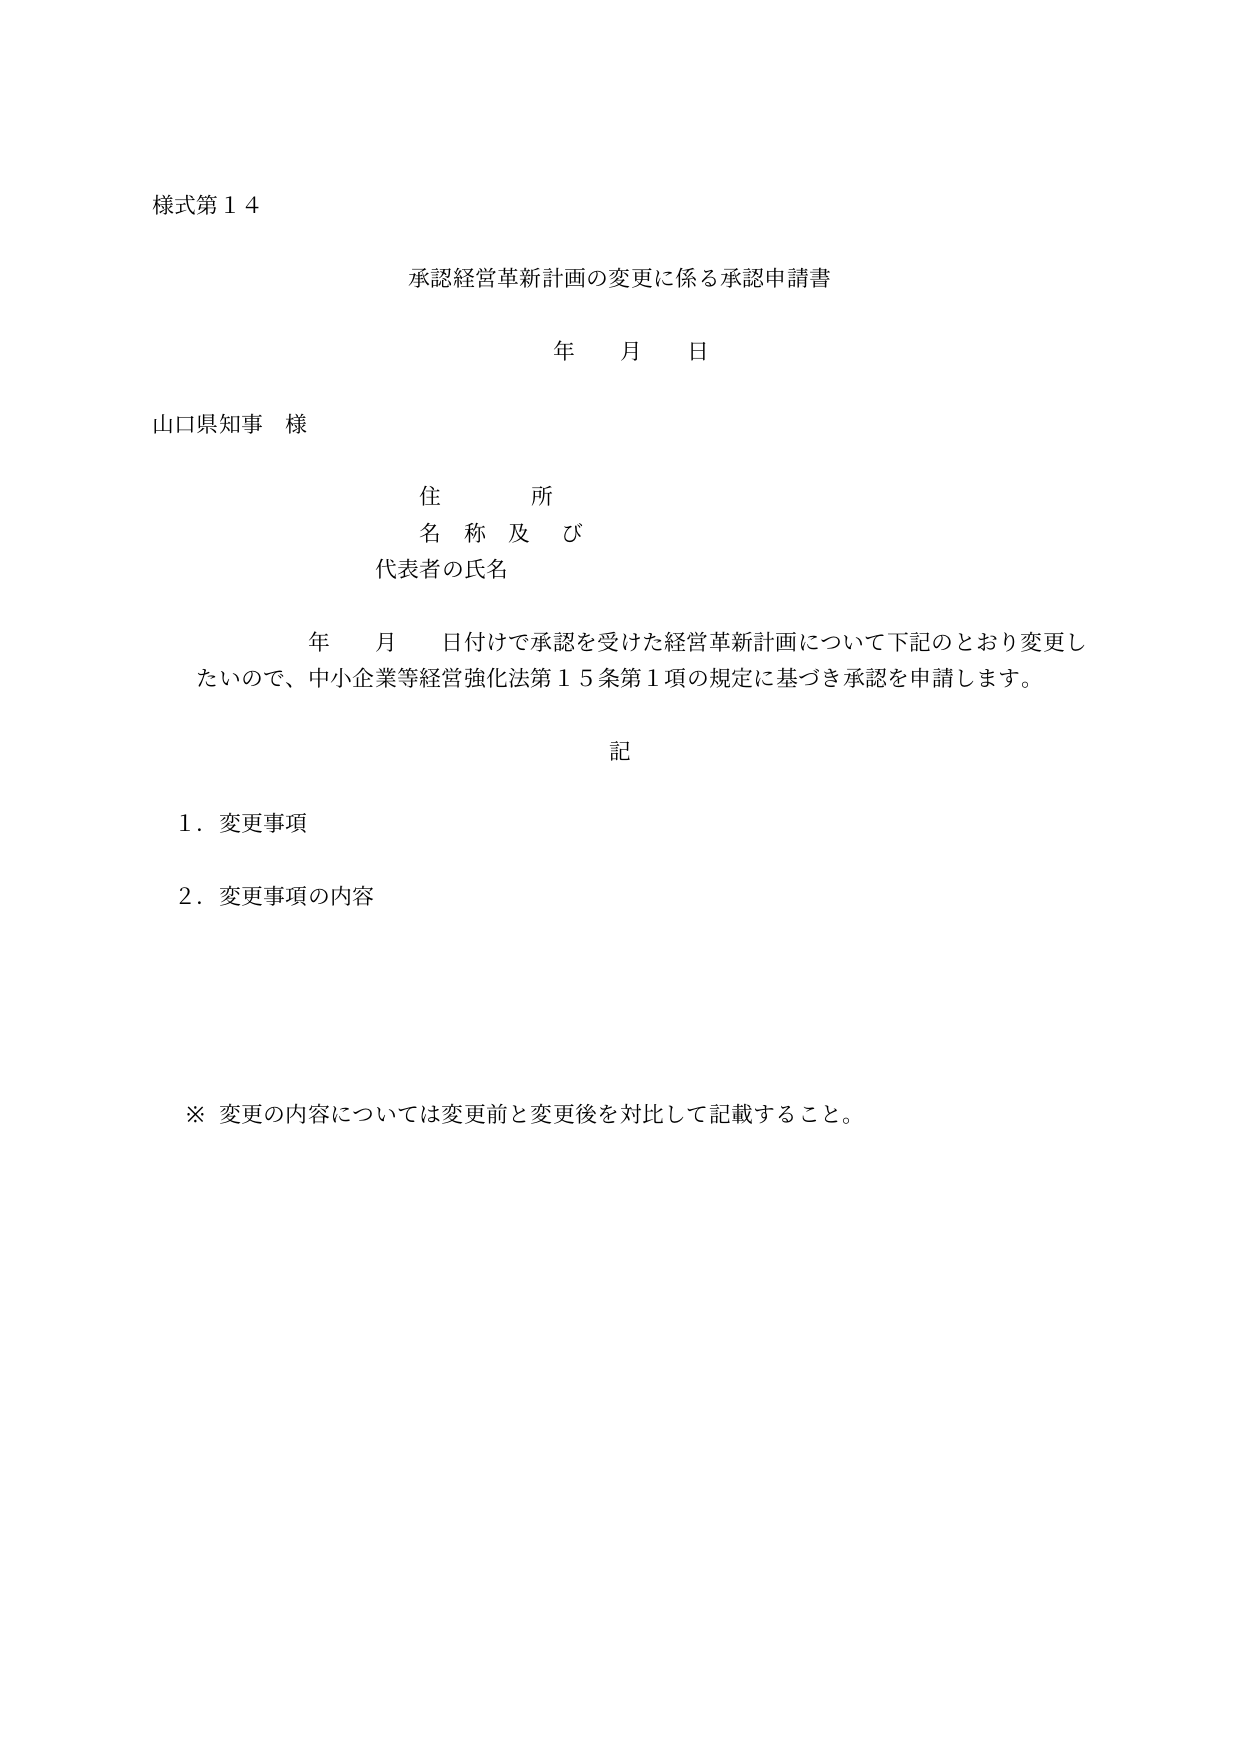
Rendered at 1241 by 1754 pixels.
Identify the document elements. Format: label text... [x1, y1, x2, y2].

text 名称及び [152, 513, 1088, 550]
text 住 所 [152, 477, 1088, 513]
text 山口県知事 様 [152, 404, 1088, 441]
text 年 月 日付けで承認を受けた経営革新計画について下記のとおり変更したいので、中小企業等経営強化法第１５条第１項の規定に基づき承認を申請します。 [177, 622, 1088, 695]
text 代表者の氏名 [152, 550, 1088, 586]
text 記 [152, 732, 1088, 768]
text 年 月 日 [152, 332, 1088, 368]
text １．変更事項 [152, 804, 1088, 841]
text ２．変更事項の内容 [152, 877, 1088, 913]
text 承認経営革新計画の変更に係る承認申請書 [152, 259, 1088, 295]
text 様式第１４ [152, 186, 1088, 223]
text ※変更の内容については変更前と変更後を対比して記載すること。 [152, 1095, 1088, 1131]
